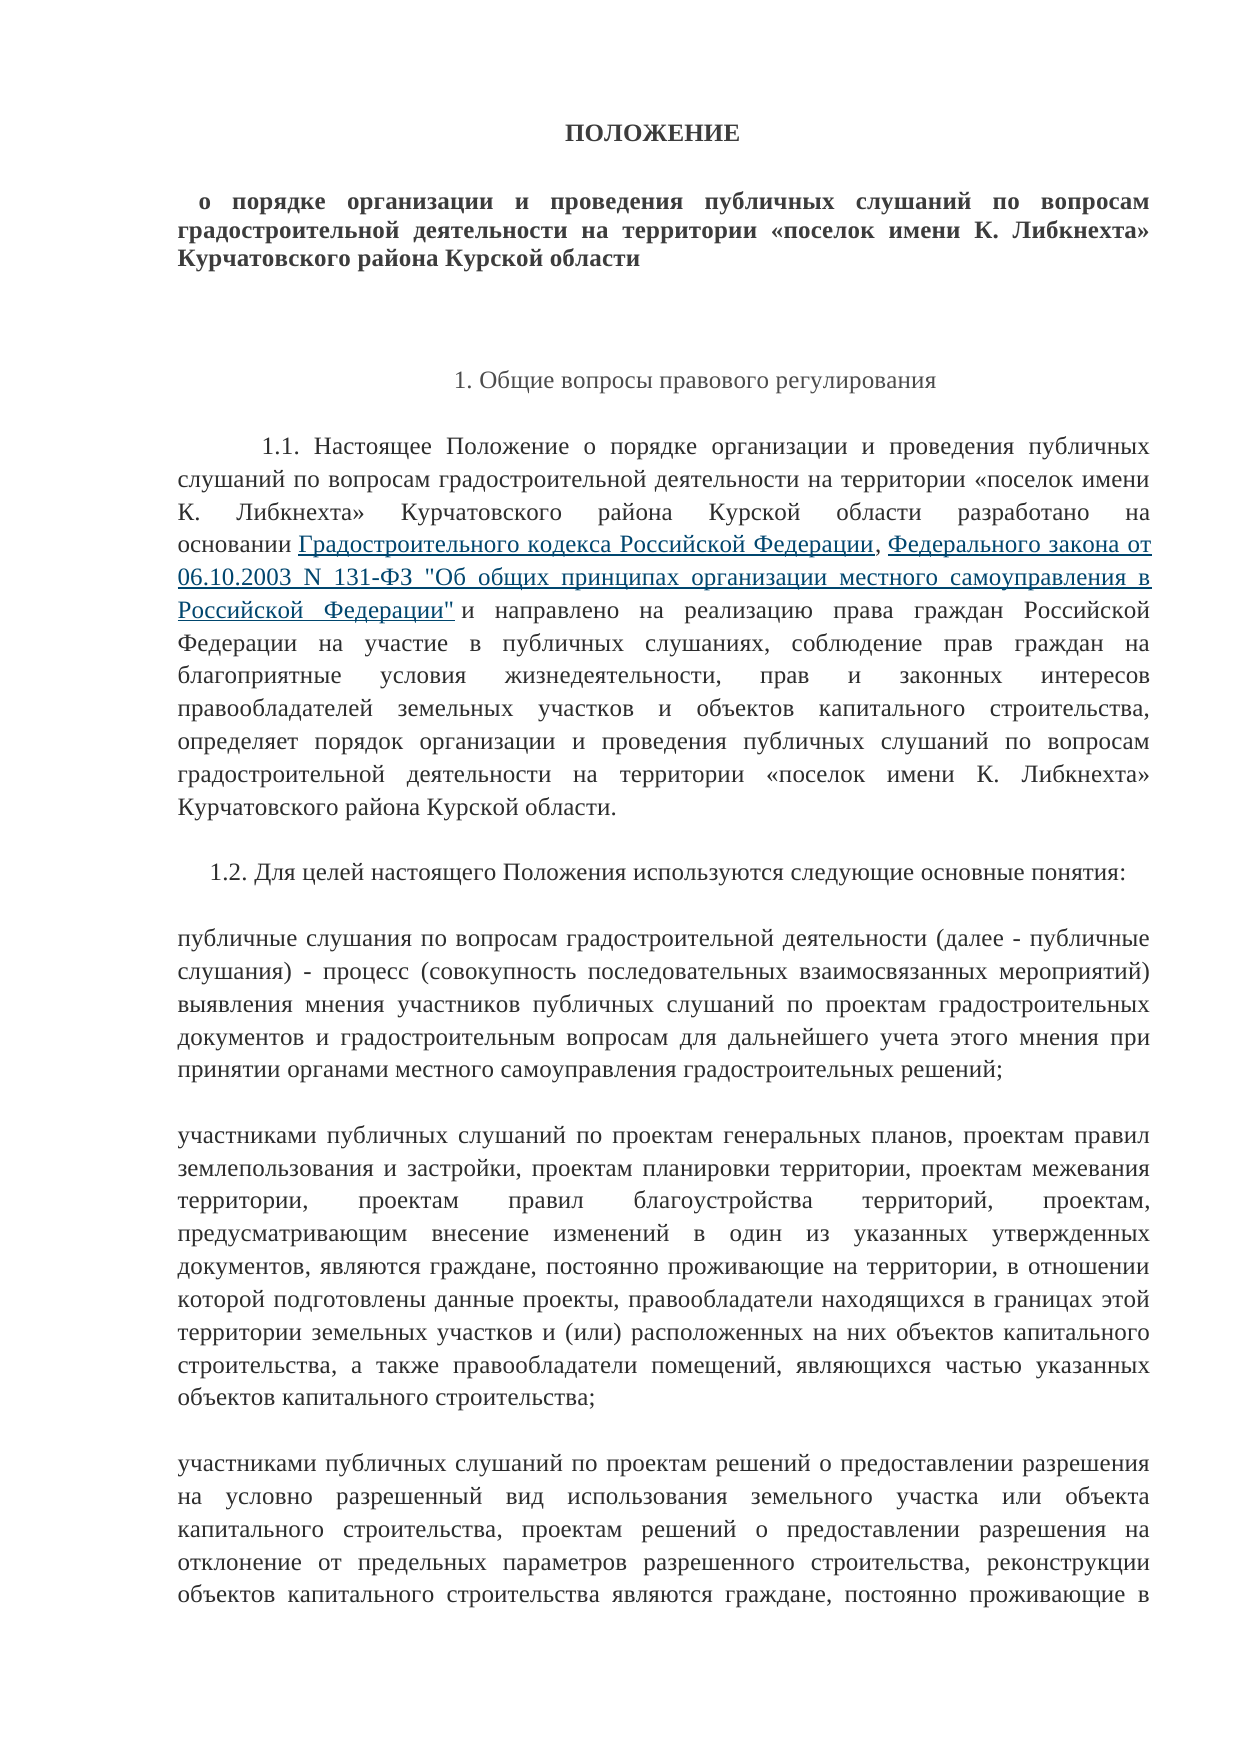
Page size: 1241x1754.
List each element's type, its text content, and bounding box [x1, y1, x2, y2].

text 1. Общие вопросы правового регулирования [177, 296, 1152, 394]
text о порядке организации и проведения публичных слушаний по вопросам градостроительной деятельности на территории «поселок имени К. Либкнехта» Курчатовского района Курской области [177, 186, 1152, 272]
text участниками публичных слушаний по проектам генеральных планов, проектам правил землепользования и застройки, проектам планировки территории, проектам межевания территории, проектам правил благоустройства территорий, проектам, предусматривающим внесение изменений в один из указанных утвержденных документов, являются граждане, постоянно проживающие на территории, в отношении которой подготовлены данные проекты, правообладатели находящихся в границах этой территории земельных участков и (или) расположенных на них объектов капитального строительства, а также правообладатели помещений, являющихся частью указанных объектов капитального строительства; [177, 1083, 1152, 1411]
text 1.2. Для целей настоящего Положения используются следующие основные понятия: [177, 821, 1152, 886]
text публичные слушания по вопросам градостроительной деятельности (далее - публичные слушания) - процесс (совокупность последовательных взаимосвязанных мероприятий) выявления мнения участников публичных слушаний по проектам градостроительных документов и градостроительным вопросам для дальнейшего учета этого мнения при принятии органами местного самоуправления градостроительных решений; [177, 886, 1152, 1083]
text ПОЛОЖЕНИЕ [177, 118, 1152, 147]
text 1.1. Настоящее Положение о порядке организации и проведения публичных слушаний по вопросам градостроительной деятельности на территории «поселок имени К. Либкнехта» Курчатовского района Курской области разработано на основании Градостроительного кодекса Российской Федерации, Федерального закона от 06.10.2003 N 131-ФЗ "Об общих принципах организации местного самоуправления в Российской Федерации" и направлено на реализацию права граждан Российской Федерации на участие в публичных слушаниях, соблюдение прав граждан на благоприятные условия жизнедеятельности, прав и законных интересов правообладателей земельных участков и объектов капитального строительства, определяет порядок организации и проведения публичных слушаний по вопросам градостроительной деятельности на территории «поселок имени К. Либкнехта» Курчатовского района Курской области. [177, 394, 1152, 587]
text 1.1. Настоящее Положение о порядке организации и проведения публичных слушаний по вопросам градостроительной деятельности на территории «поселок имени К. Либкнехта» Курчатовского района Курской области разработано на основании Градостроительного кодекса Российской Федерации, Федерального закона от 06.10.2003 N 131-ФЗ "Об общих принципах организации местного самоуправления в Российской Федерации" и направлено на реализацию права граждан Российской Федерации на участие в публичных слушаниях, соблюдение прав граждан на благоприятные условия жизнедеятельности, прав и законных интересов правообладателей земельных участков и объектов капитального строительства, определяет порядок организации и проведения публичных слушаний по вопросам градостроительной деятельности на территории «поселок имени К. Либкнехта» Курчатовского района Курской области. [177, 588, 1152, 821]
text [177, 1411, 1152, 1608]
